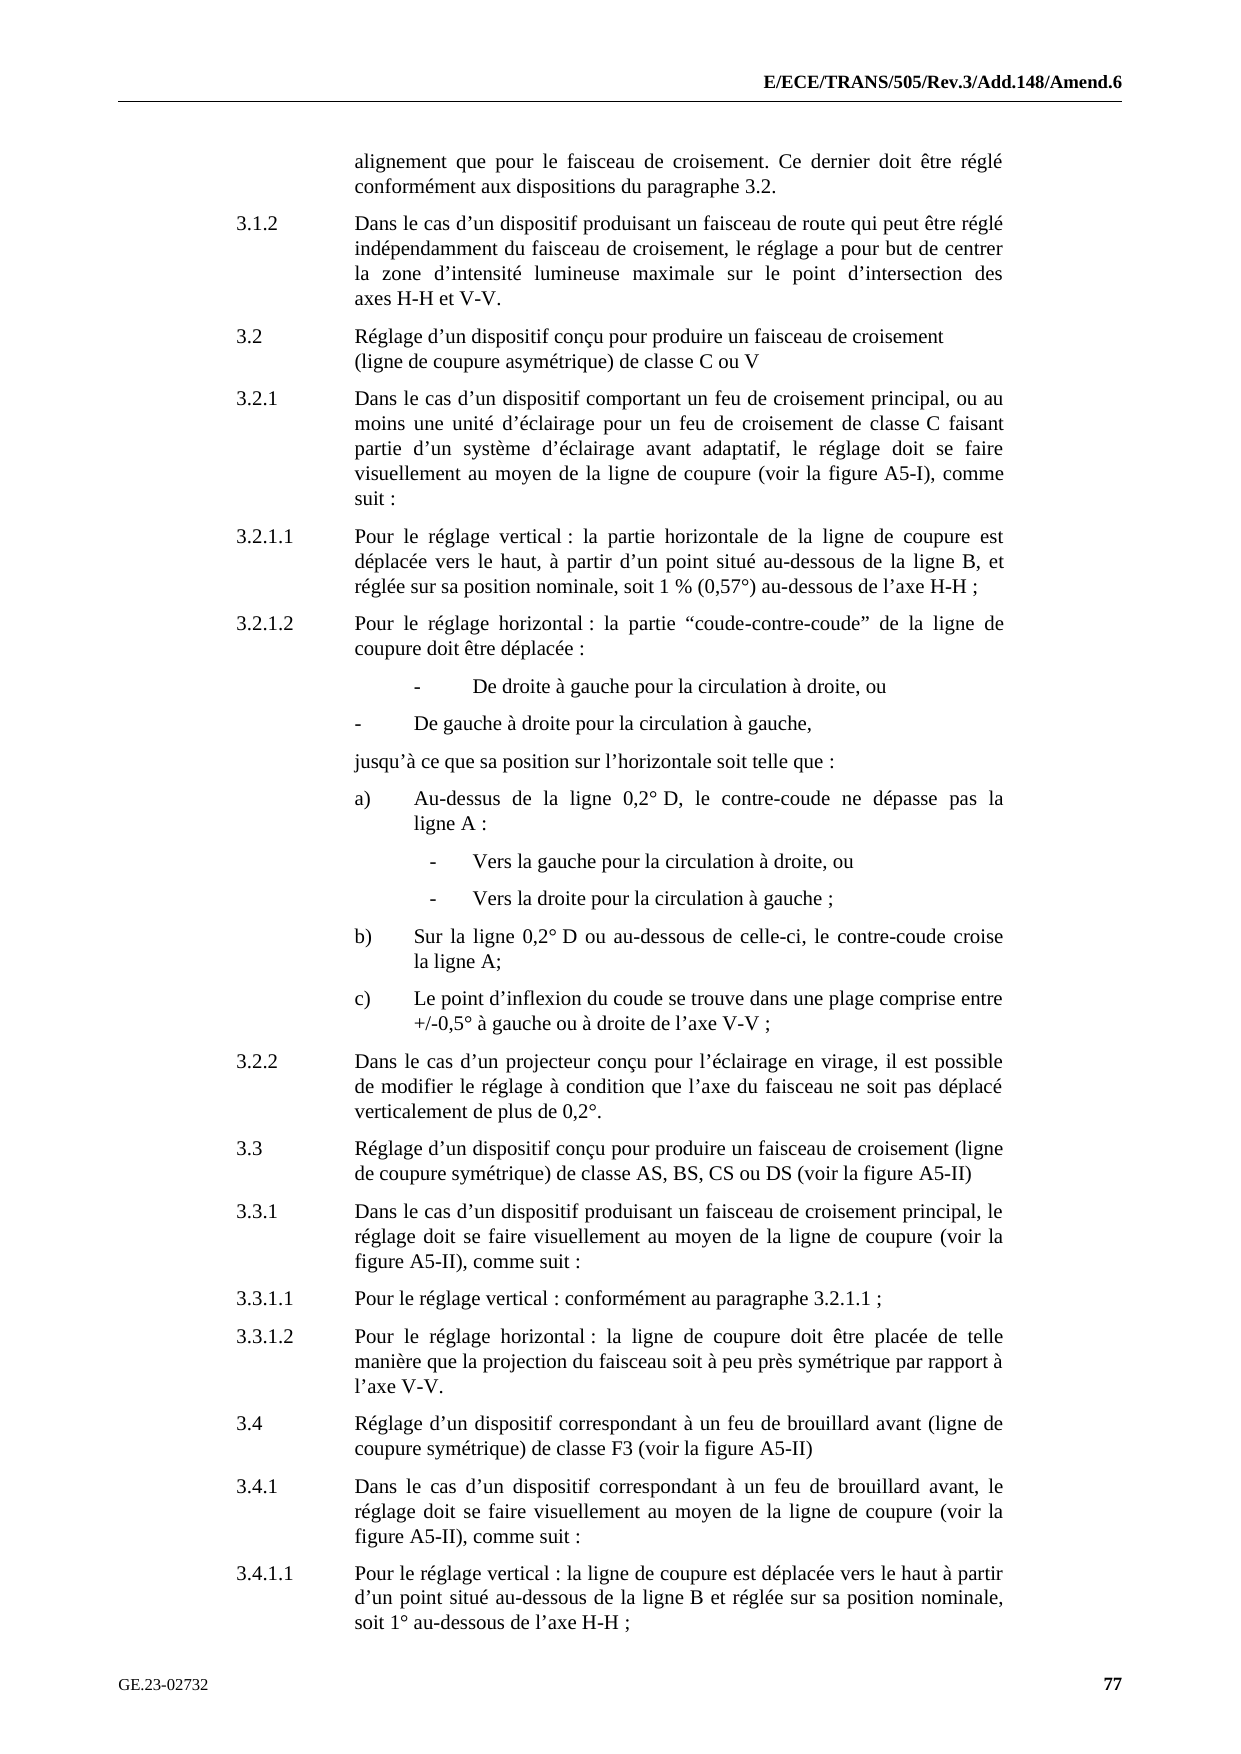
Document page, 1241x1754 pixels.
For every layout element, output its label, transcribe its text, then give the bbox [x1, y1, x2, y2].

text 3.4 Réglage d’un dispositif correspondant à un feu de brouillard avant (ligne de coupure symétrique) de classe F3 (voir la figure A5-II) [236, 1410, 1004, 1460]
text - Vers la gauche pour la circulation à droite, ou [429, 848, 1004, 873]
text 3.3 Réglage d’un dispositif conçu pour produire un faisceau de croisement (ligne de coupure symétrique) de classe AS, BS, CS ou DS (voir la figure A5-II) [236, 1135, 1004, 1185]
text 3.2.1.2 Pour le réglage horizontal : la partie “coude-contre-coude” de la ligne de coupure doit être déplacée : [236, 610, 1004, 660]
text 3.4.1 Dans le cas d’un dispositif correspondant à un feu de brouillard avant, le réglage doit se faire visuellement au moyen de la ligne de coupure (voir la figure A5-II), comme suit : [236, 1473, 1004, 1548]
text - Vers la droite pour la circulation à gauche ; [429, 885, 1004, 910]
text 3.3.1 Dans le cas d’un dispositif produisant un faisceau de croisement principal, le réglage doit se faire visuellement au moyen de la ligne de coupure (voir la figure A5-II), comme suit : [236, 1198, 1004, 1273]
text - De gauche à droite pour la circulation à gauche, [354, 710, 1004, 735]
text - De droite à gauche pour la circulation à droite, ou [354, 673, 1004, 698]
text b) Sur la ligne 0,2° D ou au-dessous de celle-ci, le contre-coude croise la ligne A; [354, 923, 1004, 973]
text 3.2 Réglage d’un dispositif conçu pour produire un faisceau de croisement (ligne de coupure asymétrique) de classe C ou V [236, 323, 1004, 373]
text a) Au-dessus de la ligne 0,2° D, le contre-coude ne dépasse pas la ligne A : [354, 785, 1004, 835]
text 3.3.1.1 Pour le réglage vertical : conformément au paragraphe 3.2.1.1 ; [236, 1285, 1004, 1310]
text 3.3.1.2 Pour le réglage horizontal : la ligne de coupure doit être placée de telle manière que la projection du faisceau soit à peu près symétrique par rapport à l’axe V-V. [236, 1323, 1004, 1398]
text 3.4.1.1 Pour le réglage vertical : la ligne de coupure est déplacée vers le haut à partir d’un point situé au-dessous de la ligne B et réglée sur sa position nominale, soit 1° au-dessous de l’axe H-H ; [236, 1560, 1004, 1634]
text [236, 148, 1004, 198]
text 3.2.2 Dans le cas d’un projecteur conçu pour l’éclairage en virage, il est possible de modifier le réglage à condition que l’axe du faisceau ne soit pas déplacé verticalement de plus de 0,2°. [236, 1048, 1004, 1123]
text 3.2.1.1 Pour le réglage vertical : la partie horizontale de la ligne de coupure est déplacée vers le haut, à partir d’un point situé au-dessous de la ligne B, et réglée sur sa position nominale, soit 1 % (0,57°) au-dessous de l’axe H-H ; [236, 523, 1004, 598]
text 3.1.2 Dans le cas d’un dispositif produisant un faisceau de route qui peut être réglé indépendamment du faisceau de croisement, le réglage a pour but de centrer la zone d’intensité lumineuse maximale sur le point d’intersection des axes H-H et V-V. [236, 210, 1004, 310]
text c) Le point d’inflexion du coude se trouve dans une plage comprise entre +/-0,5° à gauche ou à droite de l’axe V-V ; [354, 985, 1004, 1035]
text jusqu’à ce que sa position sur l’horizontale soit telle que : [354, 748, 1004, 773]
text 3.2.1 Dans le cas d’un dispositif comportant un feu de croisement principal, ou au moins une unité d’éclairage pour un feu de croisement de classe C faisant partie d’un système d’éclairage avant adaptatif, le réglage doit se faire visuellement au moyen de la ligne de coupure (voir la figure A5-I), comme suit : [236, 385, 1004, 510]
